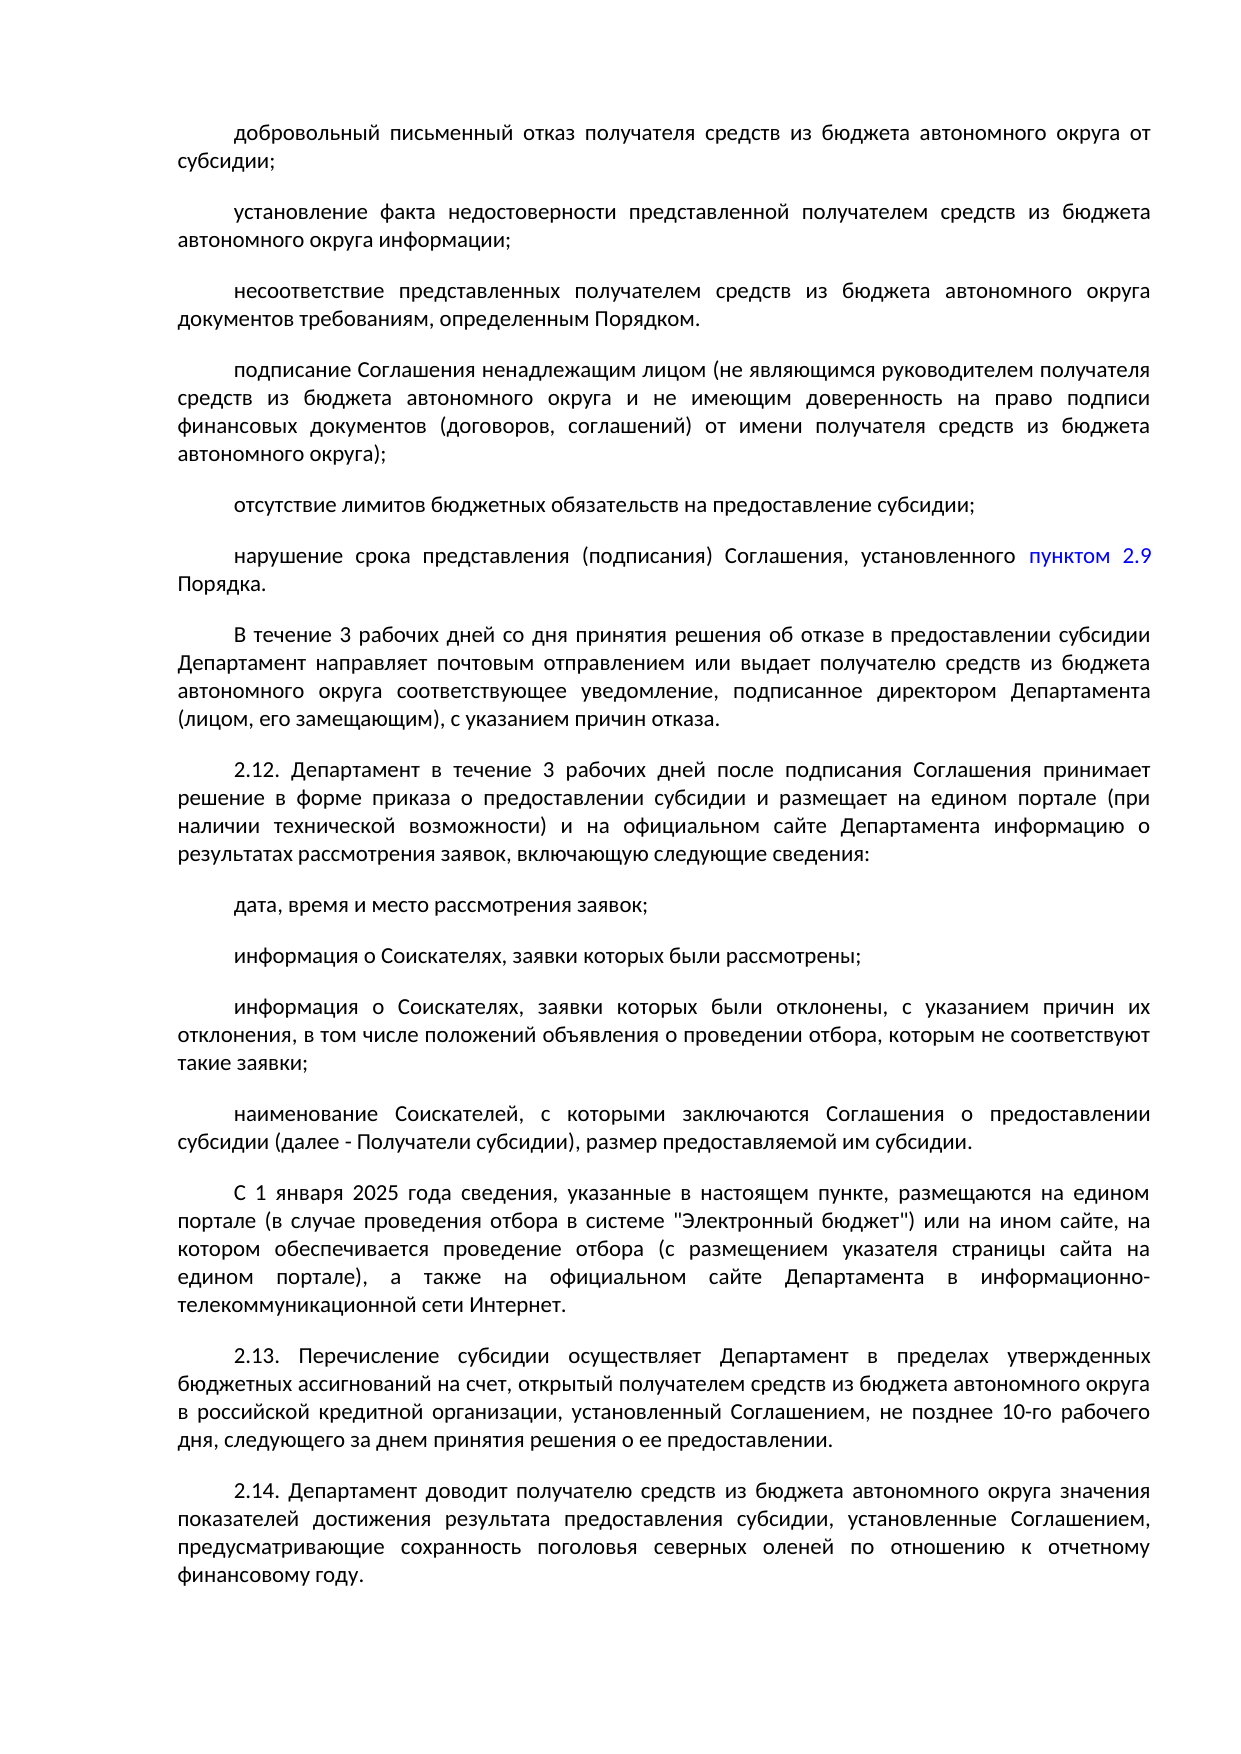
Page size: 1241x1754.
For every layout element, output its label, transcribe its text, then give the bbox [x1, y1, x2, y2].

text наименование Соискателей, с которыми заключаются Соглашения о предоставлении субсидии (далее - Получатели субсидии), размер предоставляемой им субсидии. [177, 1099, 1152, 1155]
text несоответствие представленных получателем средств из бюджета автономного округа документов требованиям, определенным Порядком. [177, 276, 1152, 332]
text нарушение срока представления (подписания) Соглашения, установленного пунктом 2.9 Порядка. [177, 541, 1152, 597]
text добровольный письменный отказ получателя средств из бюджета автономного округа от субсидии; [177, 118, 1152, 174]
text установление факта недостоверности представленной получателем средств из бюджета автономного округа информации; [177, 197, 1152, 253]
text информация о Соискателях, заявки которых были отклонены, с указанием причин их отклонения, в том числе положений объявления о проведении отбора, которым не соответствуют такие заявки; [177, 992, 1152, 1076]
text В течение 3 рабочих дней со дня принятия решения об отказе в предоставлении субсидии Департамент направляет почтовым отправлением или выдает получателю средств из бюджета автономного округа соответствующее уведомление, подписанное директором Департамента (лицом, его замещающим), с указанием причин отказа. [177, 620, 1152, 732]
text С 1 января 2025 года сведения, указанные в настоящем пункте, размещаются на едином портале (в случае проведения отбора в системе "Электронный бюджет") или на ином сайте, на котором обеспечивается проведение отбора (с размещением указателя страницы сайта на едином портале), а также на официальном сайте Департамента в информационно-телекоммуникационной сети Интернет. [177, 1178, 1152, 1318]
text дата, время и место рассмотрения заявок; [177, 890, 1152, 918]
text отсутствие лимитов бюджетных обязательств на предоставление субсидии; [177, 490, 1152, 518]
text 2.12. Департамент в течение 3 рабочих дней после подписания Соглашения принимает решение в форме приказа о предоставлении субсидии и размещает на едином портале (при наличии технической возможности) и на официальном сайте Департамента информацию о результатах рассмотрения заявок, включающую следующие сведения: [177, 755, 1152, 867]
text 2.13. Перечисление субсидии осуществляет Департамент в пределах утвержденных бюджетных ассигнований на счет, открытый получателем средств из бюджета автономного округа в российской кредитной организации, установленный Соглашением, не позднее 10-го рабочего дня, следующего за днем принятия решения о ее предоставлении. [177, 1341, 1152, 1453]
text 2.14. Департамент доводит получателю средств из бюджета автономного округа значения показателей достижения результата предоставления субсидии, установленные Соглашением, предусматривающие сохранность поголовья северных оленей по отношению к отчетному финансовому году. [177, 1476, 1152, 1588]
text информация о Соискателях, заявки которых были рассмотрены; [177, 941, 1152, 969]
text подписание Соглашения ненадлежащим лицом (не являющимся руководителем получателя средств из бюджета автономного округа и не имеющим доверенность на право подписи финансовых документов (договоров, соглашений) от имени получателя средств из бюджета автономного округа); [177, 355, 1152, 467]
